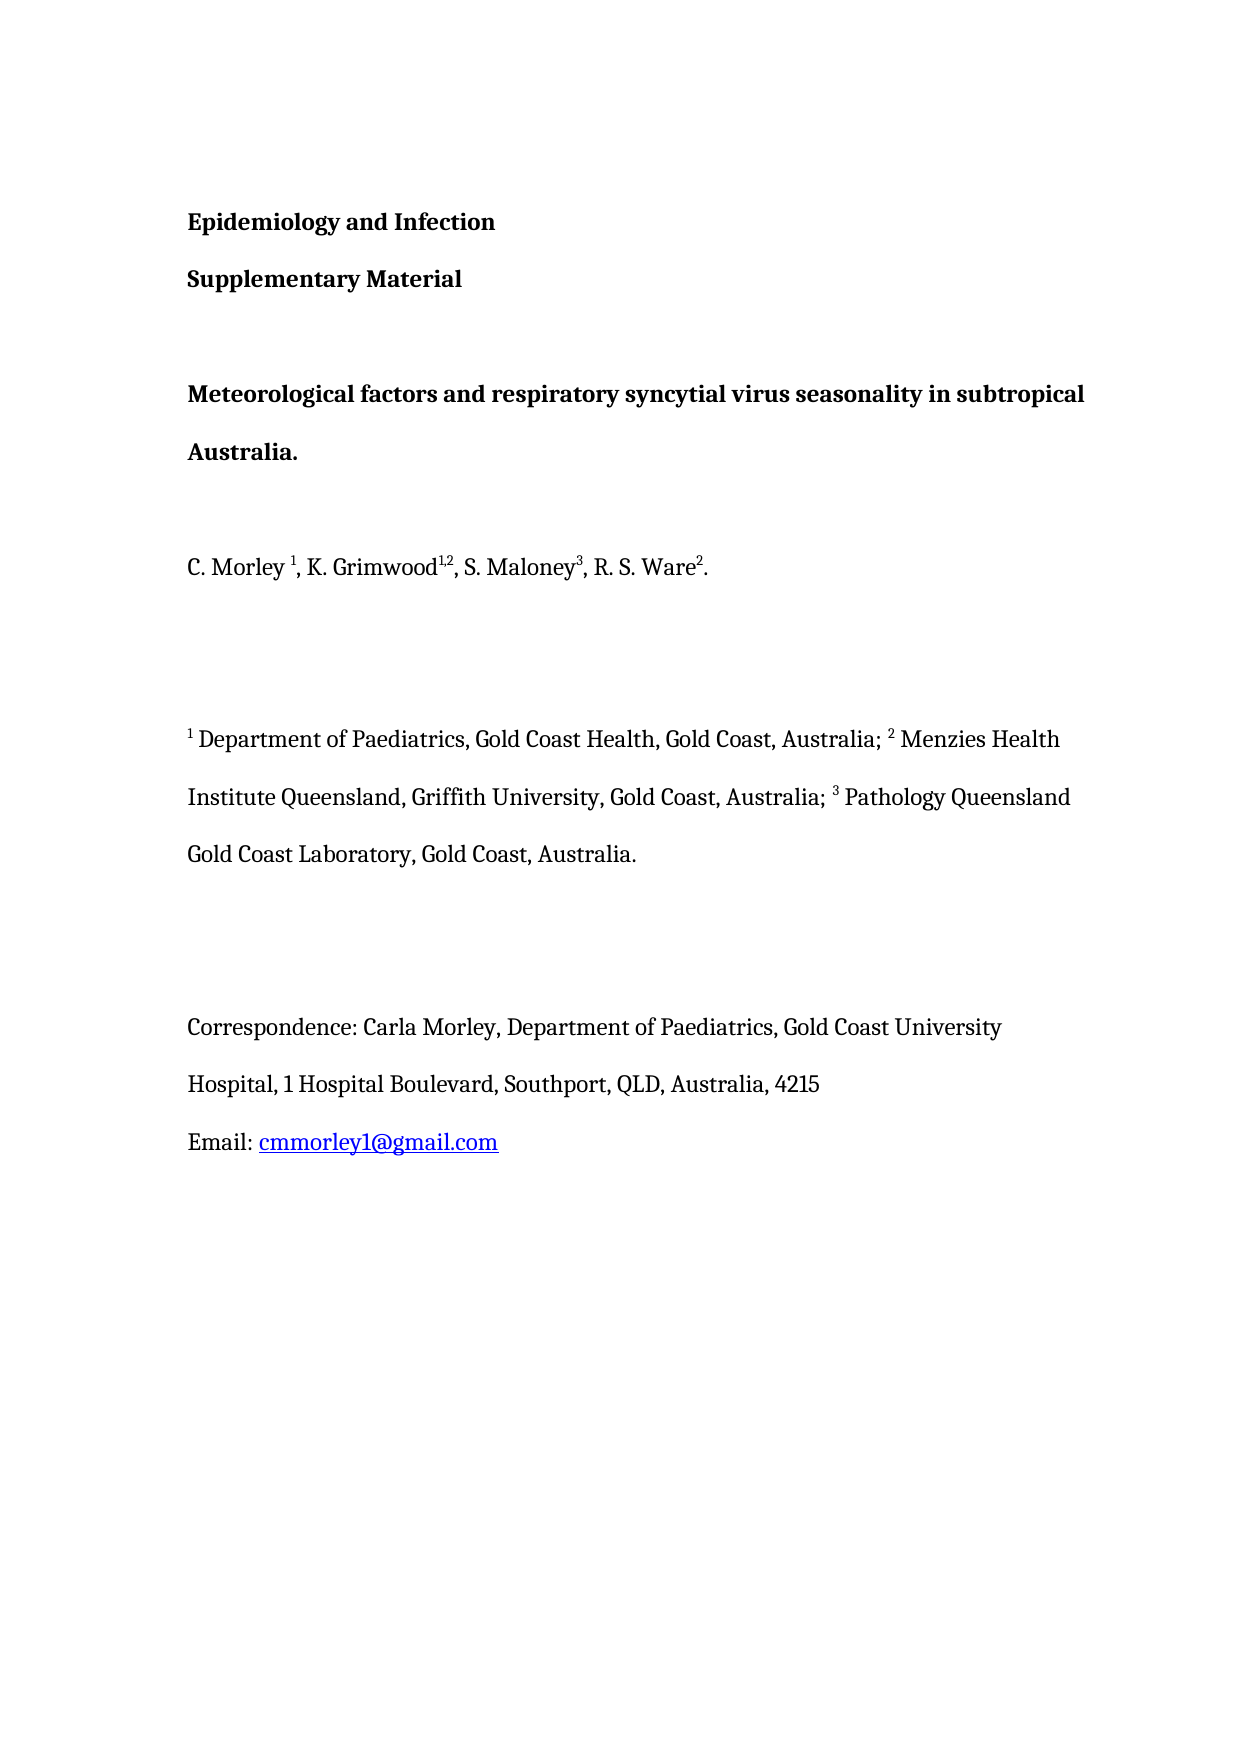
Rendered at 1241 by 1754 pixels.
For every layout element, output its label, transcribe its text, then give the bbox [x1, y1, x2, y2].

text Correspondence: Carla Morley, Department of Paediatrics, Gold Coast University Hospital, 1 Hospital Boulevard, Southport, QLD, Australia, 4215 [187, 1012, 1093, 1099]
text Epidemiology and Infection [187, 207, 1093, 236]
text Supplementary Material [187, 265, 1093, 294]
text C. Morley 1, K. Grimwood1,2, S. Maloney3, R. S. Ware2. [187, 552, 1093, 581]
text 1 Department of Paediatrics, Gold Coast Health, Gold Coast, Australia; 2 Menzies Health Institute Queensland, Griffith University, Gold Coast, Australia; 3 Pathology Queensland Gold Coast Laboratory, Gold Coast, Australia. [187, 725, 1093, 869]
text Email: cmmorley1@gmail.com [187, 1127, 1093, 1214]
text Meteorological factors and respiratory syncytial virus seasonality in subtropical Australia. [187, 380, 1093, 466]
